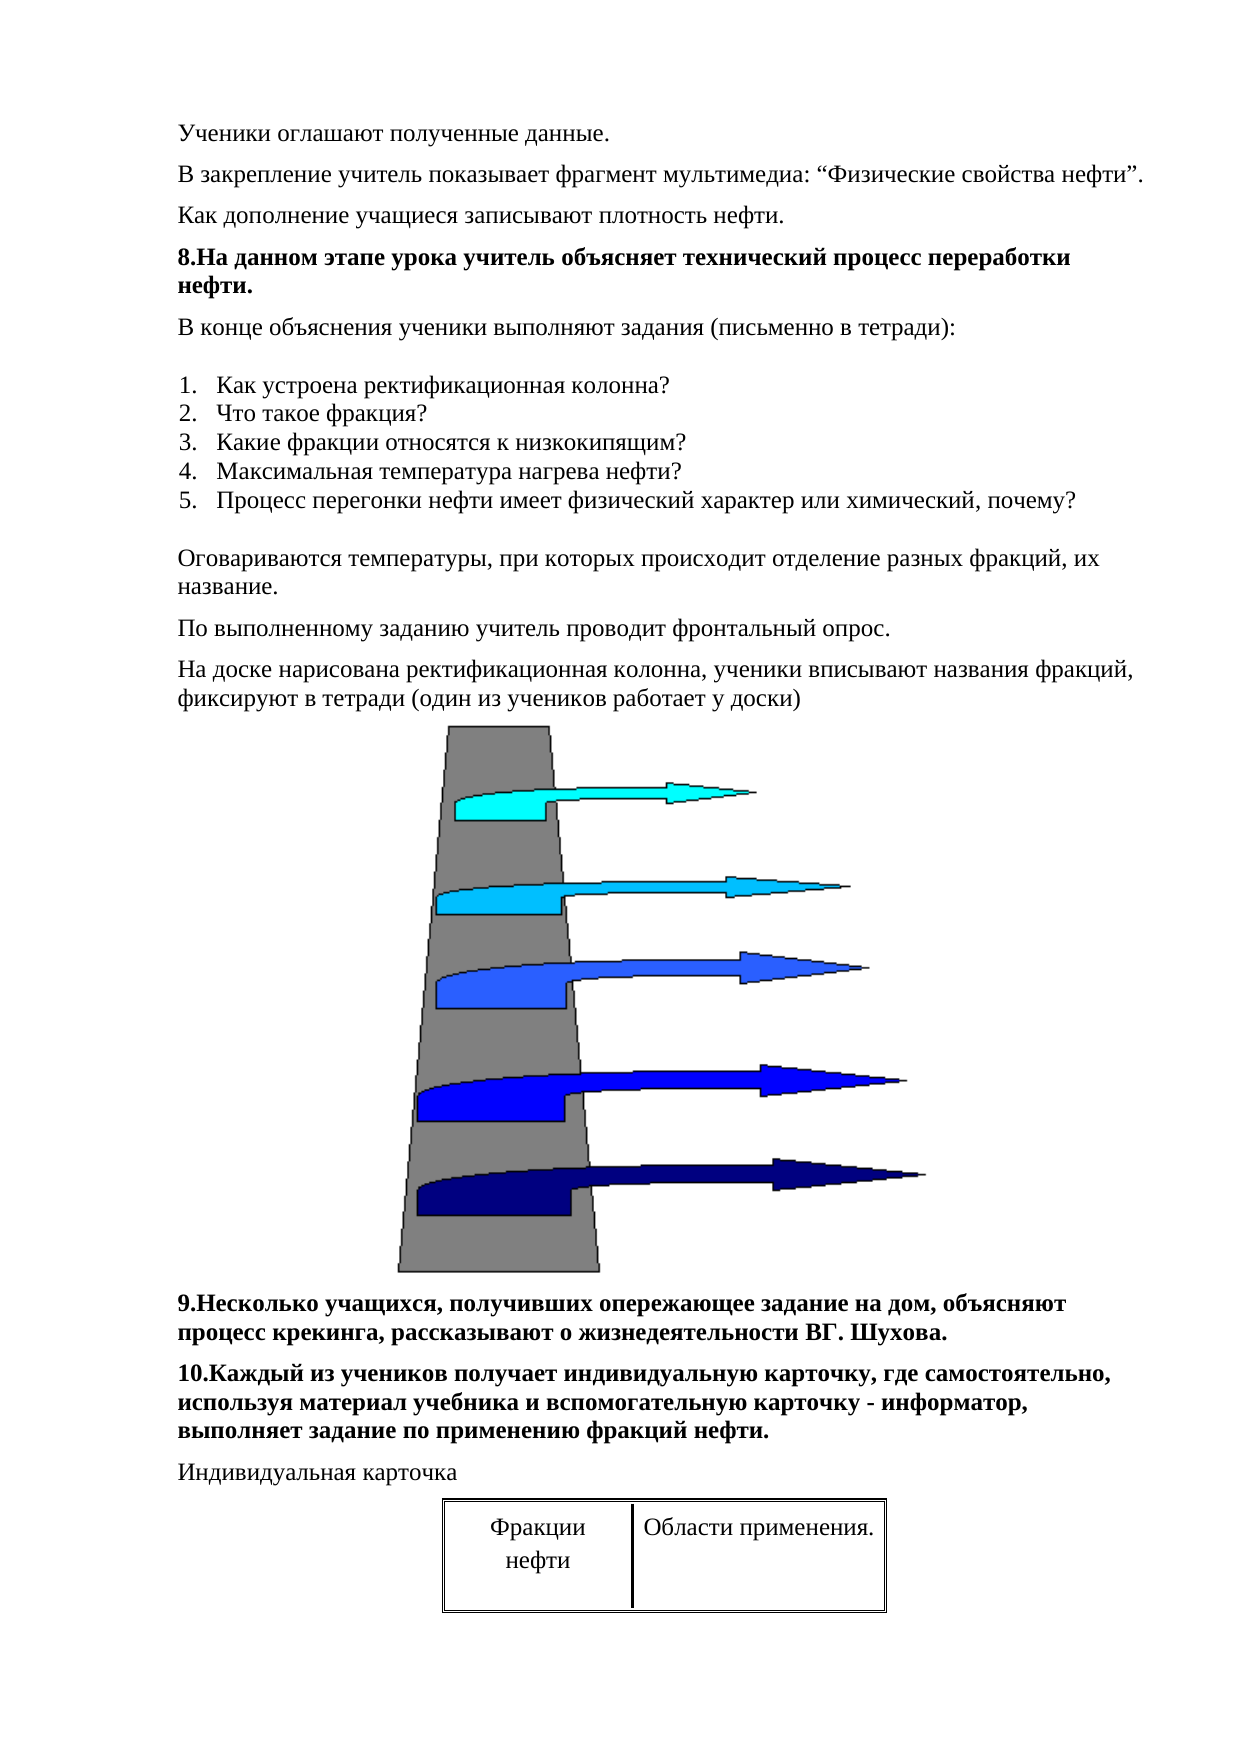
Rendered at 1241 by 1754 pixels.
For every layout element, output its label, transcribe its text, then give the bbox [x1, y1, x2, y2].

text В закрепление учитель показывает фрагмент мультимедиа: “Физические свойства нефти”. [177, 159, 1152, 188]
list Процесс перегонки нефти имеет физический характер или химический, почему? [179, 485, 1152, 513]
list Что такое фракция? [179, 398, 1152, 427]
picture [395, 723, 934, 1276]
text В конце объяснения ученики выполняют задания (письменно в тетради): [177, 312, 1152, 341]
text По выполненному заданию учитель проводит фронтальный опрос. [177, 613, 1152, 641]
list Максимальная температура нагрева нефти? [179, 456, 1152, 485]
list Какие фракции относятся к низкокипящим? [179, 427, 1152, 456]
text 9.Несколько учащихся, получивших опережающее задание на дом, объясняют процесс крекинга, рассказывают о жизнедеятельности ВГ. Шухова. [177, 1288, 1152, 1346]
text Индивидуальная карточка [177, 1457, 1152, 1486]
text Ученики оглашают полученные данные. [177, 118, 1152, 147]
table_header Области применения. [632, 1502, 884, 1609]
text Как дополнение учащиеся записывают плотность нефти. [177, 201, 1152, 229]
text 8.На данном этапе урока учитель объясняет технический процесс переработки нефти. [177, 242, 1152, 299]
text На доске нарисована ректификационная колонна, ученики вписывают названия фракций, фиксируют в тетради (один из учеников работает у доски) [177, 654, 1152, 711]
text 10.Каждый из учеников получает индивидуальную карточку, где самостоятельно, используя материал учебника и вспомогательную карточку - информатор, выполняет задание по применению фракций нефти. [177, 1358, 1152, 1444]
table_header Фракции нефти [445, 1502, 632, 1609]
list Как устроена ректификационная колонна? [179, 370, 1152, 398]
text Оговариваются температуры, при которых происходит отделение разных фракций, их название. [177, 543, 1152, 600]
